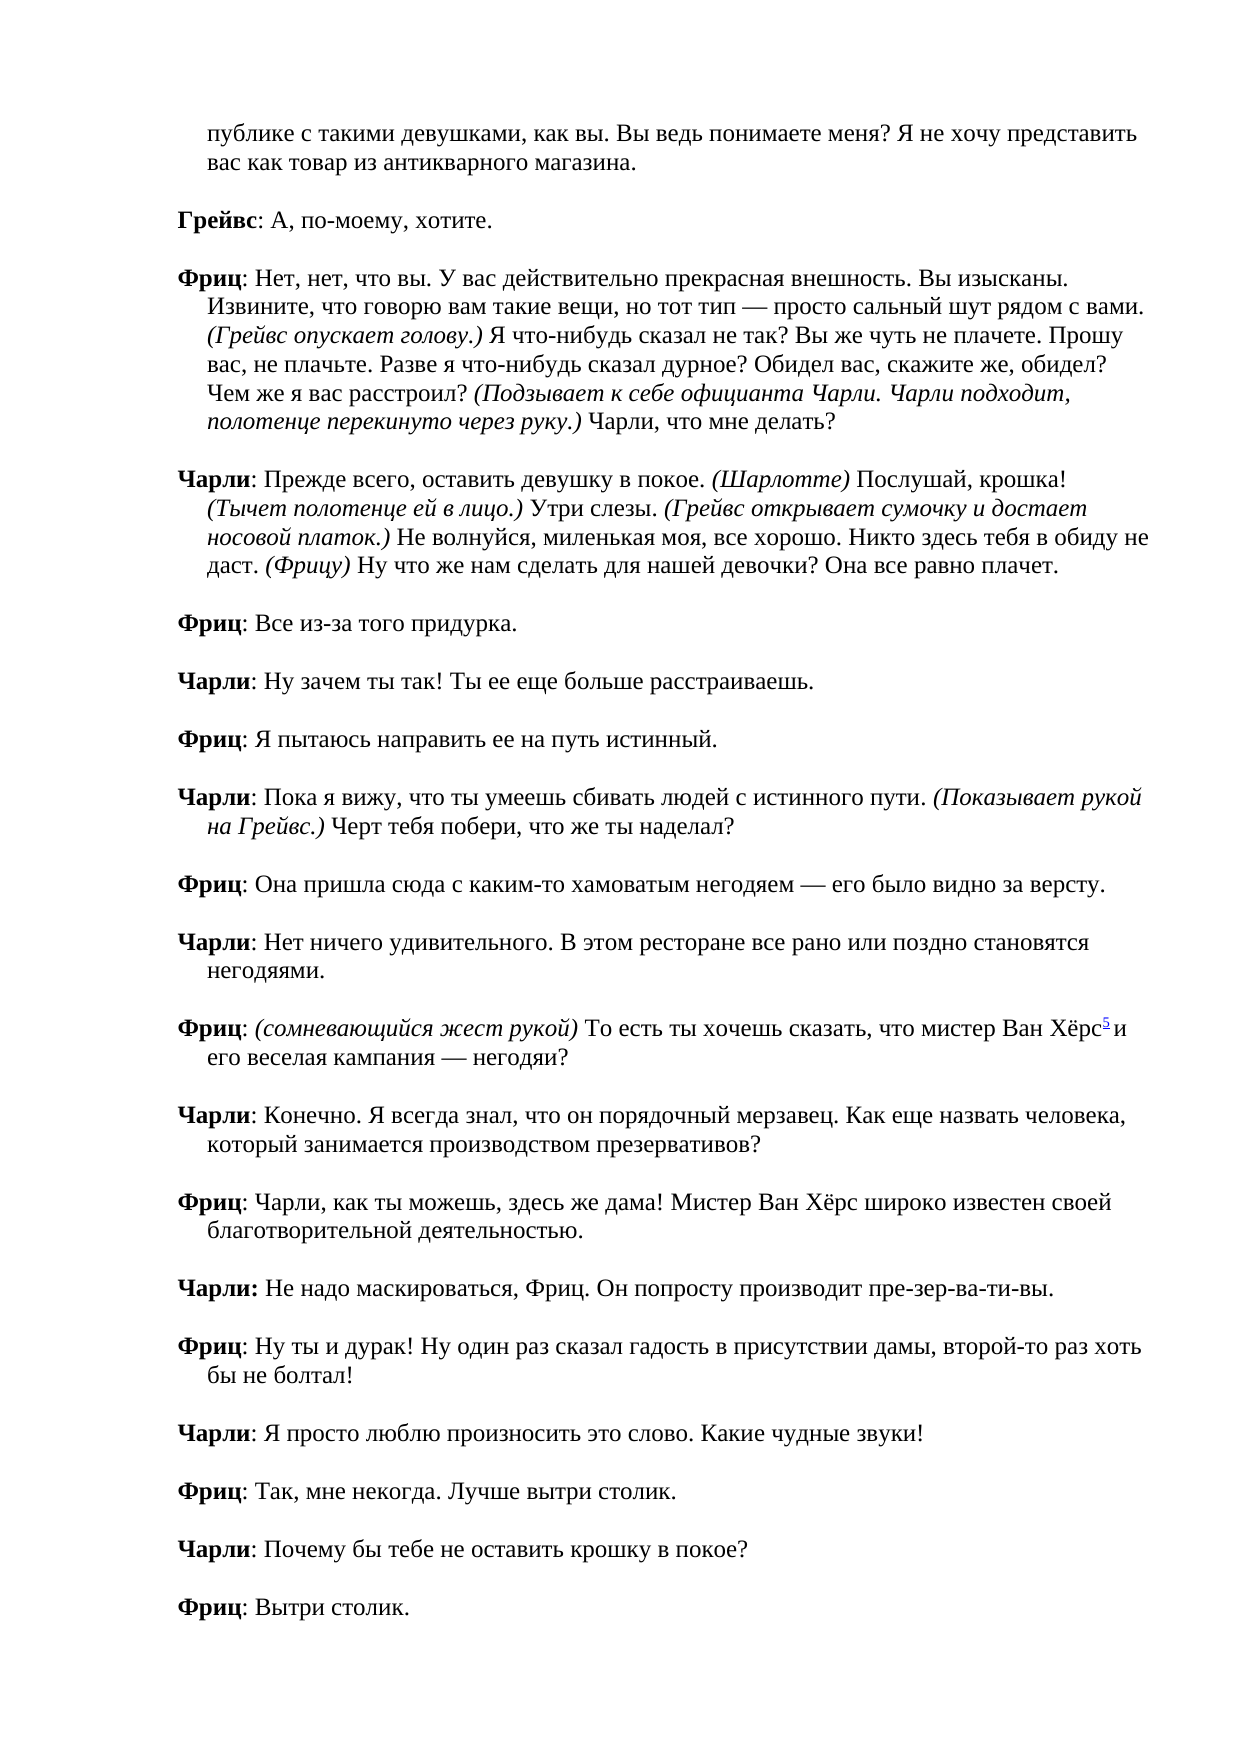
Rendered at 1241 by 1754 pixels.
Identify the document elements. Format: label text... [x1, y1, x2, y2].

text Чарли: Не надо маскироваться, Фриц. Он попросту производит пре-зер-ва-ти-вы. [177, 1273, 1152, 1302]
text Грейвс: А, по-моему, хотите. [177, 205, 1152, 233]
text Чарли: Конечно. Я всегда знал, что он порядочный мерзавец. Как еще назвать человека, который занимается производством презервативов? [177, 1100, 1152, 1158]
text Фриц: Нет, нет, что вы. У вас действительно прекрасная внешность. Вы изысканы. Извините, что говорю вам такие вещи, но тот тип — просто сальный шут рядом с вами. (Грейвс опускает голову.) Я что-нибудь сказал не так? Вы же чуть не плачете. Прошу вас, не плачьте. Разве я что-нибудь сказал дурное? Обидел вас, скажите же, обидел? Чем же я вас расстроил? (Подзывает к себе официанта Чарли. Чарли подходит, полотенце перекинуто через руку.) Чарли, что мне делать? [177, 263, 1152, 435]
text Фриц: Вытри столик. [177, 1592, 1152, 1621]
text Фриц: Чарли, как ты можешь, здесь же дама! Мистер Ван Хёрс широко известен своей благотворительной деятельностью. [177, 1187, 1152, 1244]
text Чарли: Прежде всего, оставить девушку в покое. (Шарлотте) Послушай, крошка! (Тычет полотенце ей в лицо.) Утри слезы. (Грейвс открывает сумочку и достает носовой платок.) Не волнуйся, миленькая моя, все хорошо. Никто здесь тебя в обиду не даст. (Фрицу) Ну что же нам сделать для нашей девочки? Она все равно плачет. [177, 464, 1152, 579]
text Фриц: Она пришла сюда с каким-то хамоватым негодяем — его было видно за версту. [177, 869, 1152, 898]
text Фриц: Все из-за того придурка. [177, 608, 1152, 637]
text Чарли: Почему бы тебе не оставить крошку в покое? [177, 1534, 1152, 1563]
text Чарли: Нет ничего удивительного. В этом ресторане все рано или поздно становятся негодяями. [177, 927, 1152, 984]
text Фриц: Я пытаюсь направить ее на путь истинный. [177, 724, 1152, 753]
text Чарли: Ну зачем ты так! Ты ее еще больше расстраиваешь. [177, 666, 1152, 695]
text Фриц: (сомневающийся жест рукой) То есть ты хочешь сказать, что мистер Ван Хёрс5 и его веселая кампания — негодяи? [177, 1013, 1152, 1071]
text Чарли: Пока я вижу, что ты умеешь сбивать людей с истинного пути. (Показывает рукой на Грейвс.) Черт тебя побери, что же ты наделал? [177, 782, 1152, 840]
text Фриц: Так, мне некогда. Лучше вытри столик. [177, 1476, 1152, 1505]
text Фриц: Ну ты и дурак! Ну один раз сказал гадость в присутствии дамы, второй-то раз хоть бы не болтал! [177, 1331, 1152, 1389]
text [177, 118, 1152, 176]
text Чарли: Я просто люблю произносить это слово. Какие чудные звуки! [177, 1418, 1152, 1447]
